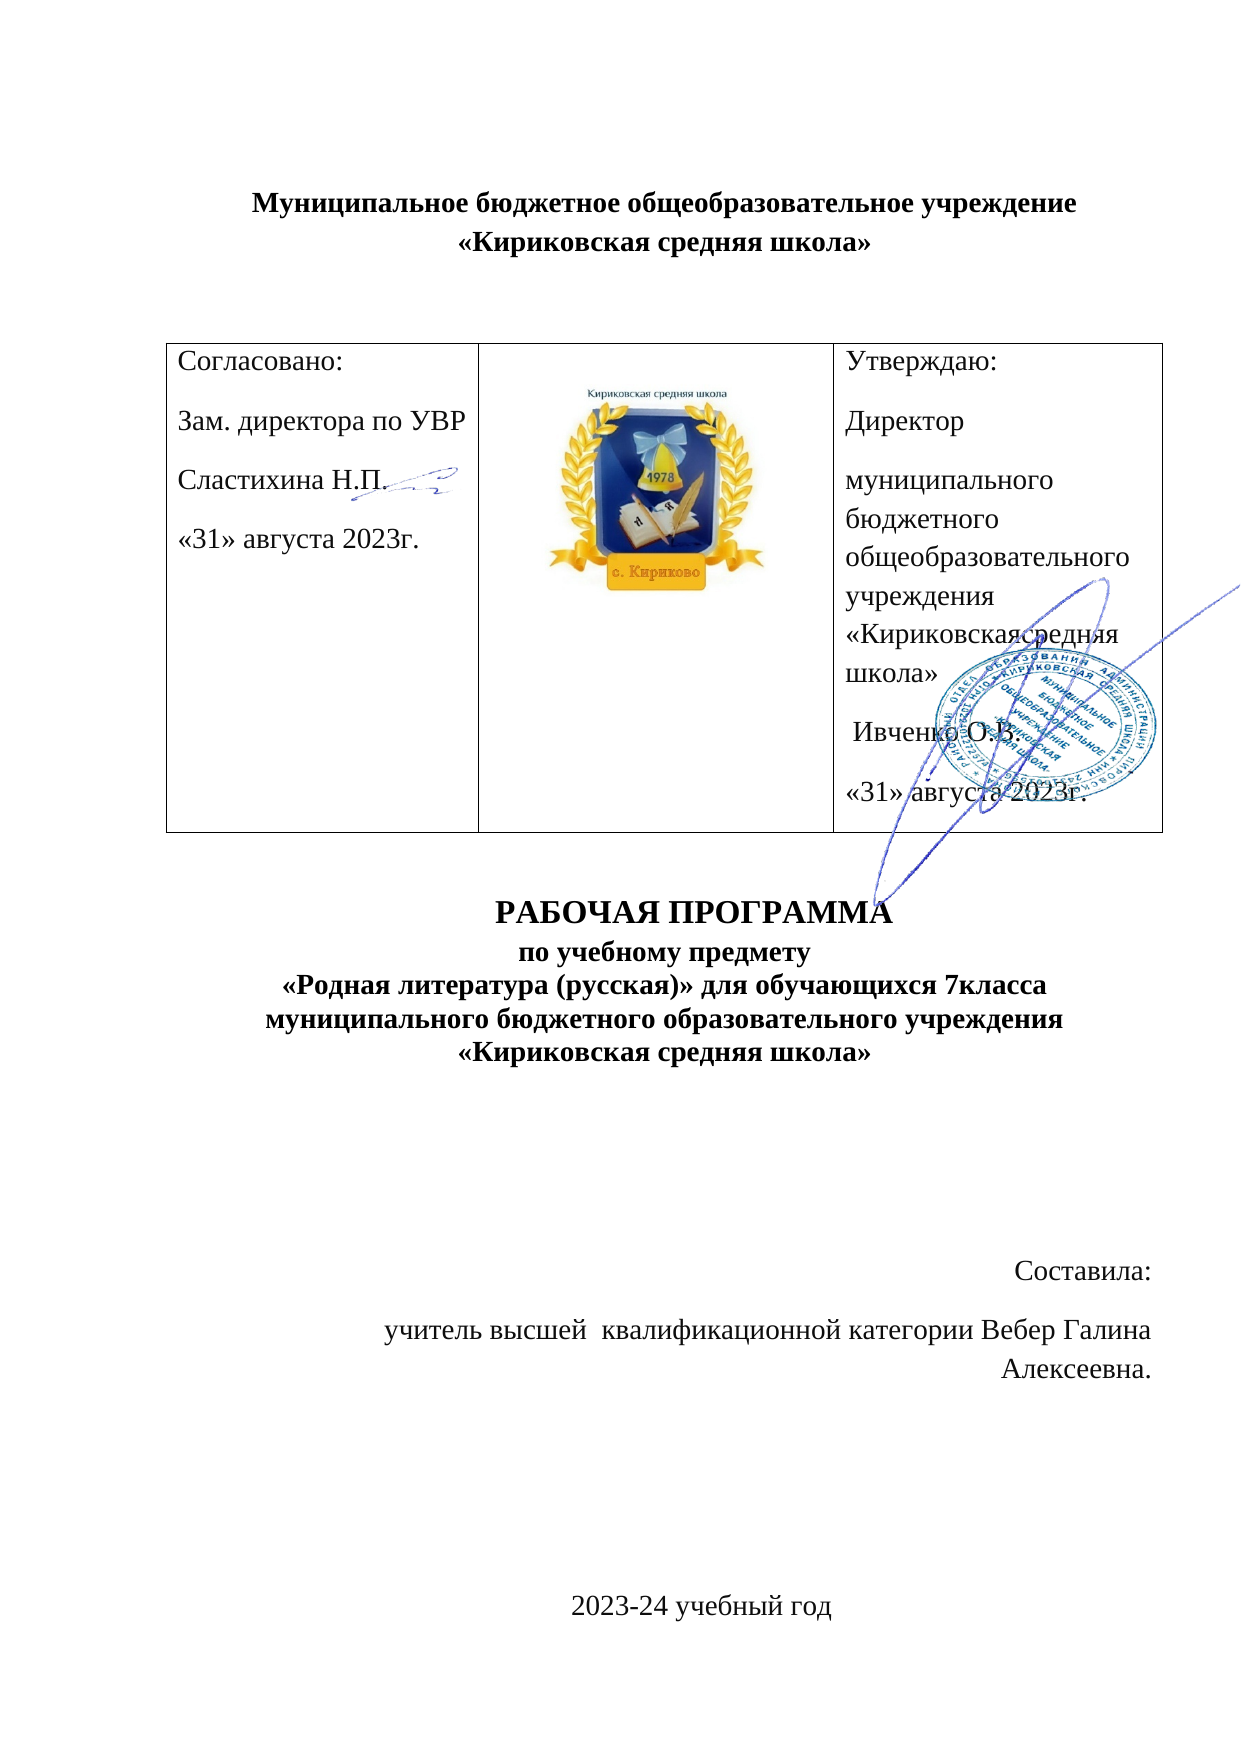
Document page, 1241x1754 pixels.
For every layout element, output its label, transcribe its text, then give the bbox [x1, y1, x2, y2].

text учитель высшей квалификационной категории Вебер Галина Алексеевна. [177, 1312, 1152, 1384]
text по учебному предмету [177, 934, 1152, 967]
picture [309, 454, 511, 519]
text 2023-24 учебный год [177, 1588, 1152, 1622]
text Составила: [177, 1253, 1152, 1287]
text Муниципальное бюджетное общеобразовательное учреждение «Кириковская средняя школа» [177, 185, 1152, 257]
picture [534, 373, 1241, 946]
text муниципального бюджетного образовательного учреждения «Кириковская средняя школа» [177, 1001, 1152, 1068]
table_header Утверждаю: Директор муниципального бюджетного общеобразовательного учреждения «Кириковскаясредняя школа» Ивченко О.В. «31» августа 2023г. [834, 344, 1162, 513]
text «Родная литература (русская)» для обучающихся 7класса [177, 967, 1152, 1001]
table_header [479, 344, 833, 832]
table_header Согласовано: Зам. директора по УВР Сластихина Н.П. «31» августа 2023г. [167, 344, 478, 832]
text РАБОЧАЯ ПРОГРАММА [177, 892, 781, 931]
